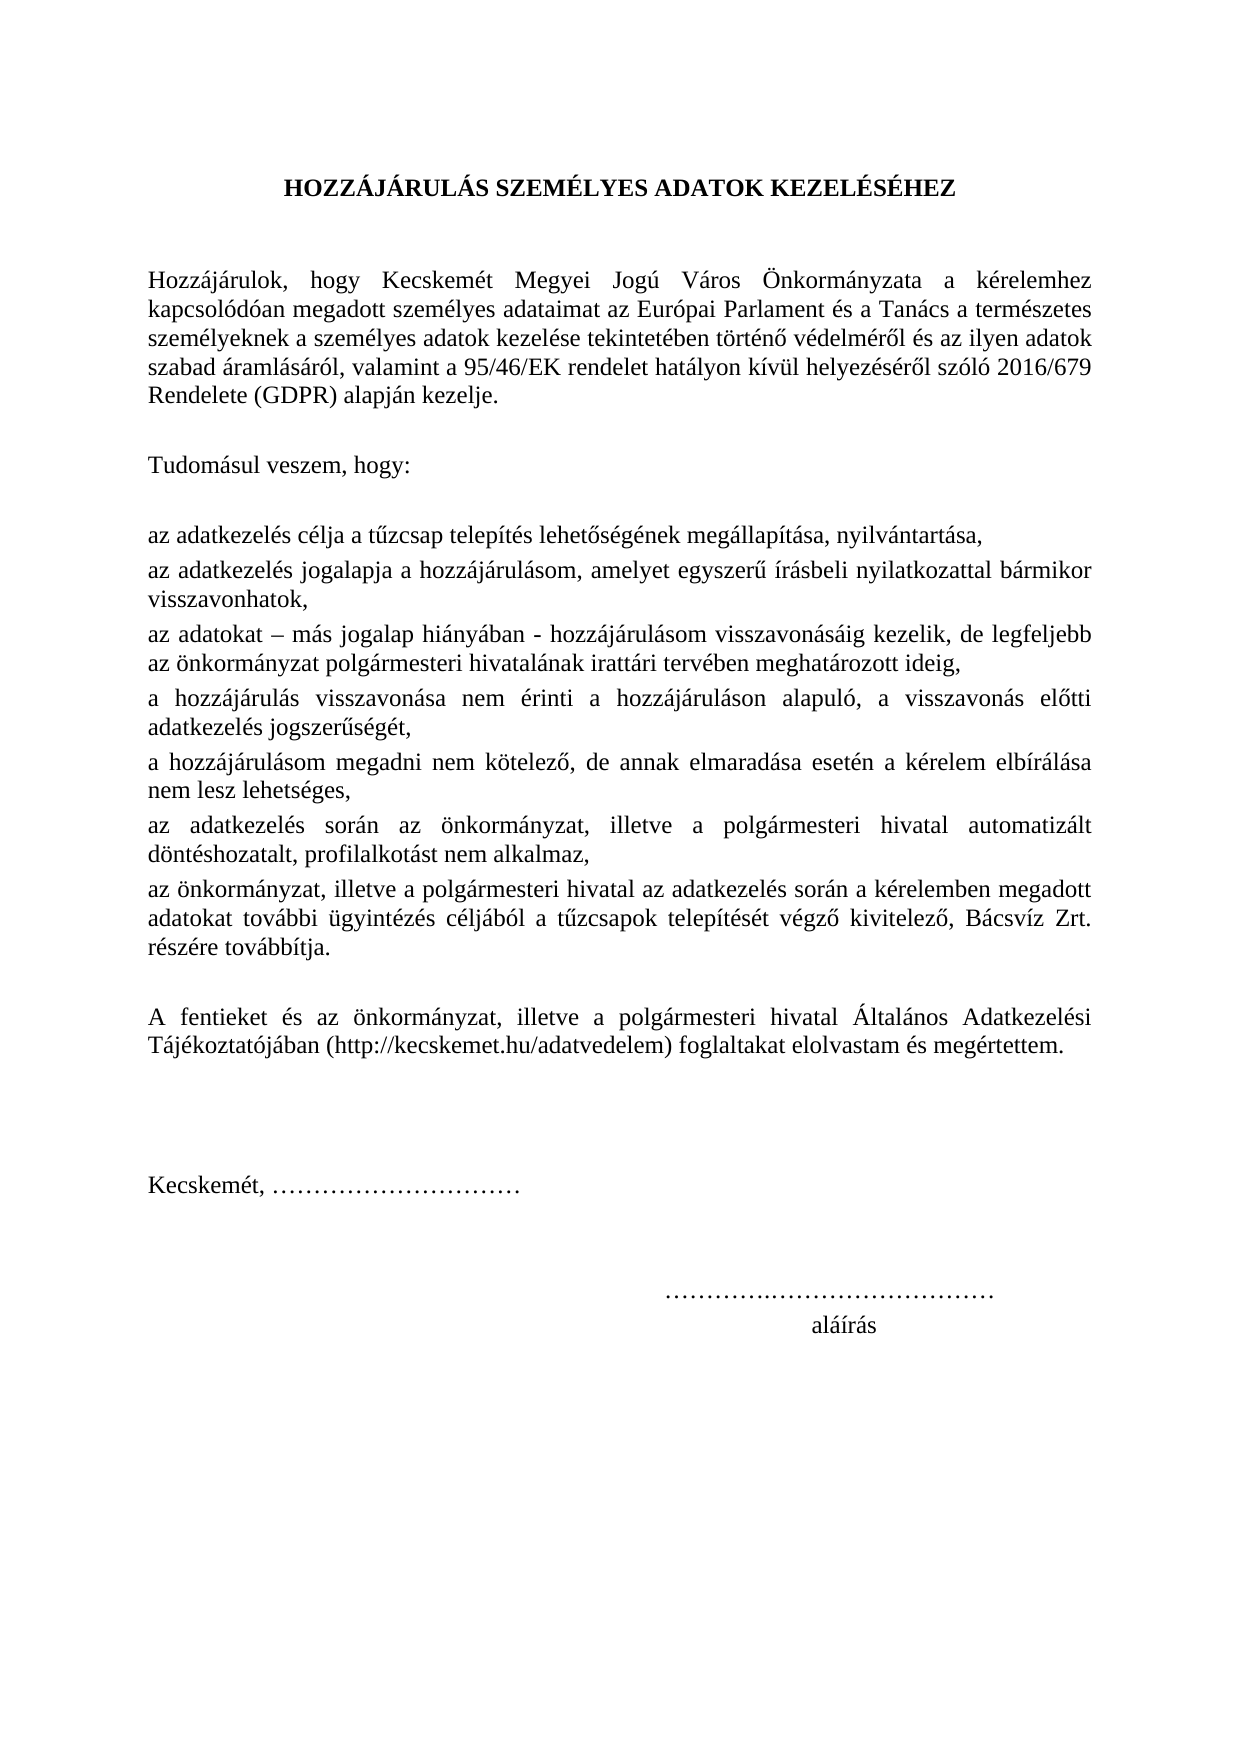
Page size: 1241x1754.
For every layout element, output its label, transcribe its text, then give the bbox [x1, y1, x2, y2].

text az adatkezelés során az önkormányzat, illetve a polgármesteri hivatal automatizált döntéshozatalt, profilalkotást nem alkalmaz, [148, 810, 1093, 868]
text A fentieket és az önkormányzat, illetve a polgármesteri hivatal Általános Adatkezelési Tájékoztatójában (http://kecskemet.hu/adatvedelem) foglaltakat elolvastam és megértettem. [148, 1002, 1093, 1059]
text az adatokat – más jogalap hiányában - hozzájárulásom visszavonásáig kezelik, de legfeljebb az önkormányzat polgármesteri hivatalának irattári tervében meghatározott ideig, [148, 619, 1093, 677]
text aláírás [738, 1310, 1093, 1338]
text az adatkezelés célja a tűzcsap telepítés lehetőségének megállapítása, nyilvántartása, [148, 520, 1093, 549]
text Hozzájárulok, hogy Kecskemét Megyei Jogú Város Önkormányzata a kérelemhez kapcsolódóan megadott személyes adataimat az Európai Parlament és a Tanács a természetes személyeknek a személyes adatok kezelése tekintetében történő védelméről és az ilyen adatok szabad áramlásáról, valamint a 95/46/EK rendelet hatályon kívül helyezéséről szóló 2016/679 Rendelete (GDPR) alapján kezelje. [148, 265, 1093, 409]
text az adatkezelés jogalapja a hozzájárulásom, amelyet egyszerű írásbeli nyilatkozattal bármikor visszavonhatok, [148, 555, 1093, 613]
text a hozzájárulás visszavonása nem érinti a hozzájáruláson alapuló, a visszavonás előtti adatkezelés jogszerűségét, [148, 683, 1093, 740]
text a hozzájárulásom megadni nem kötelező, de annak elmaradása esetén a kérelem elbírálása nem lesz lehetséges, [148, 747, 1093, 804]
text az önkormányzat, illetve a polgármesteri hivatal az adatkezelés során a kérelemben megadott adatokat további ügyintézés céljából a tűzcsapok telepítését végző kivitelező, Bácsvíz Zrt. részére továbbítja. [148, 874, 1093, 960]
text Kecskemét, ………………………… [148, 1170, 1093, 1199]
text HozzájáRulás személyes adatok kezeléséhez [148, 173, 1093, 202]
text Tudomásul veszem, hogy: [148, 450, 1093, 479]
text ………….……………………… [590, 1275, 1093, 1303]
